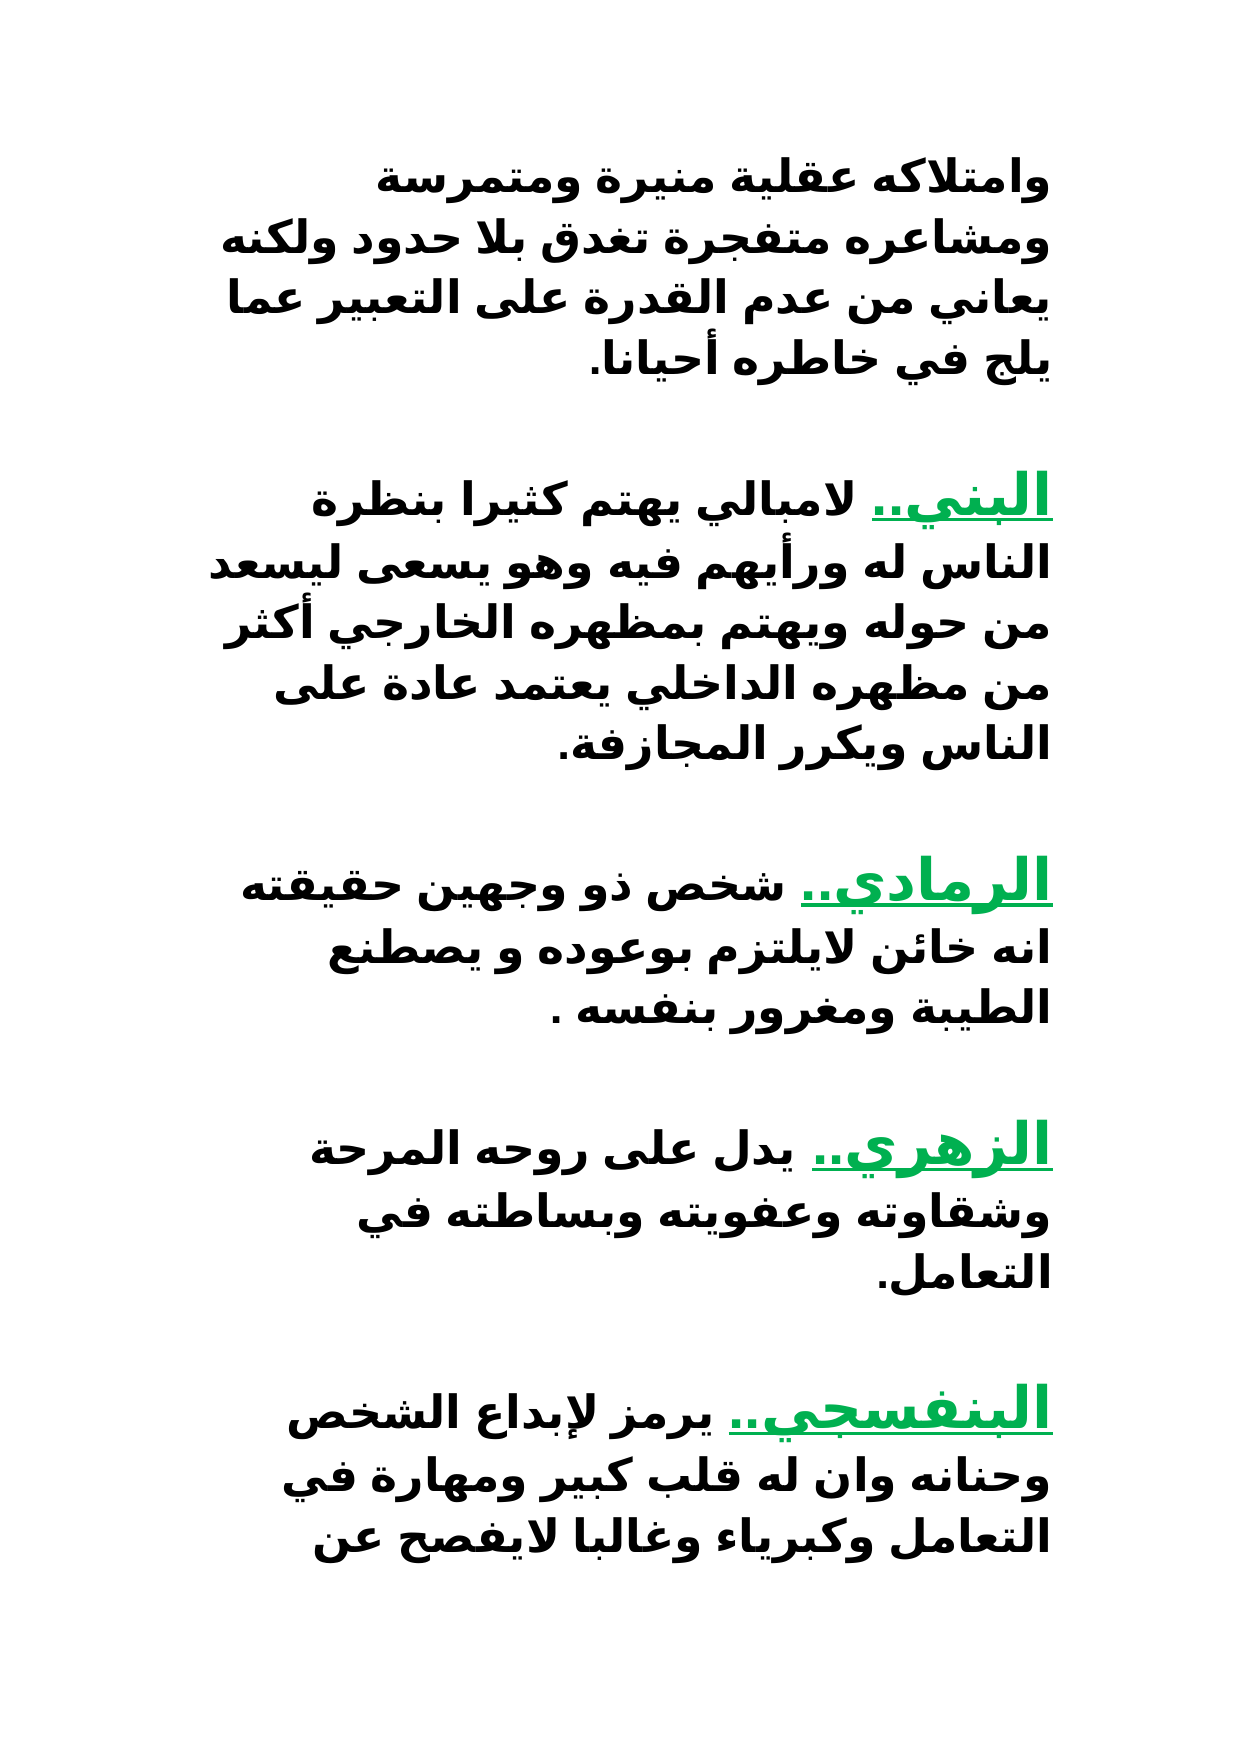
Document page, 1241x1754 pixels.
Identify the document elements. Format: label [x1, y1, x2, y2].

text [187, 150, 1053, 1562]
